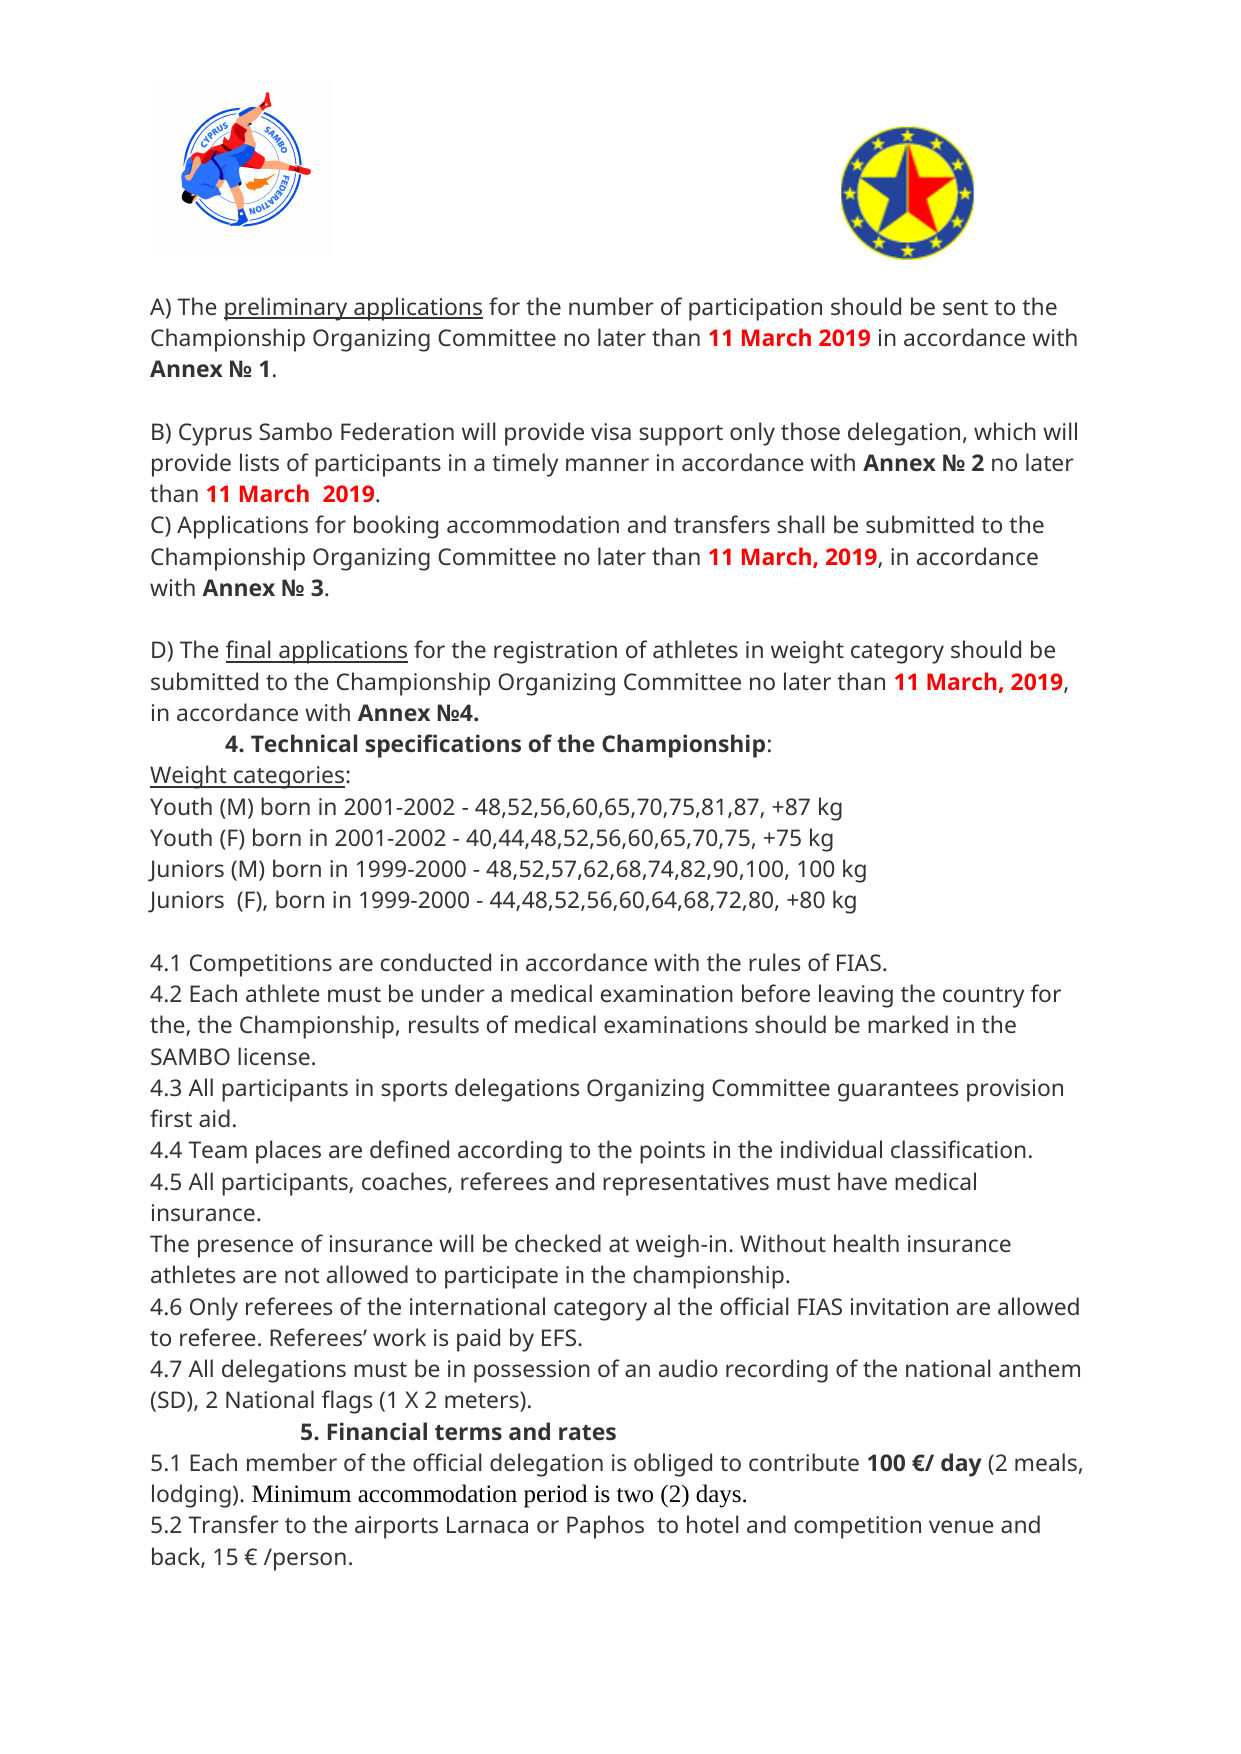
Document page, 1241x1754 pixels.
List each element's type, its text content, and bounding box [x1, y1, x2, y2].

text 4.6 Only referees of the international category al the official FIAS invitation are allowed to referee. Referees’ work is paid by EFS. [150, 1291, 1090, 1353]
text 4.4 Team places are defined according to the points in the individual classification. [150, 1134, 1090, 1166]
text 4.2 Each athlete must be under a medical examination before leaving the country for the, the Championship, results of medical examinations should be marked in the SAMBO license. [150, 978, 1090, 1072]
text 5.2 Transfer to the airports Larnaca or Paphos to hotel and competition venue and back, 15 € /person. [150, 1509, 1090, 1572]
picture [150, 75, 335, 260]
text 5. Financial terms and rates 5.1 Each member of the official delegation is obliged to contribute 100 €/ day (2 meals, lodging). Minimum accommodation period is two (2) days. [150, 1416, 1090, 1509]
text 4.3 All participants in sports delegations Organizing Committee guarantees provision first aid. [150, 1072, 1090, 1134]
picture [840, 126, 974, 260]
text 4.5 All participants, coaches, referees and representatives must have medical insurance. The presence of insurance will be checked at weigh-in. Without health insurance athletes are not allowed to participate in the championship. [150, 1166, 1090, 1291]
text 4.7 All delegations must be in possession of an audio recording of the national anthem (SD), 2 National flags (1 X 2 meters). [150, 1353, 1090, 1416]
